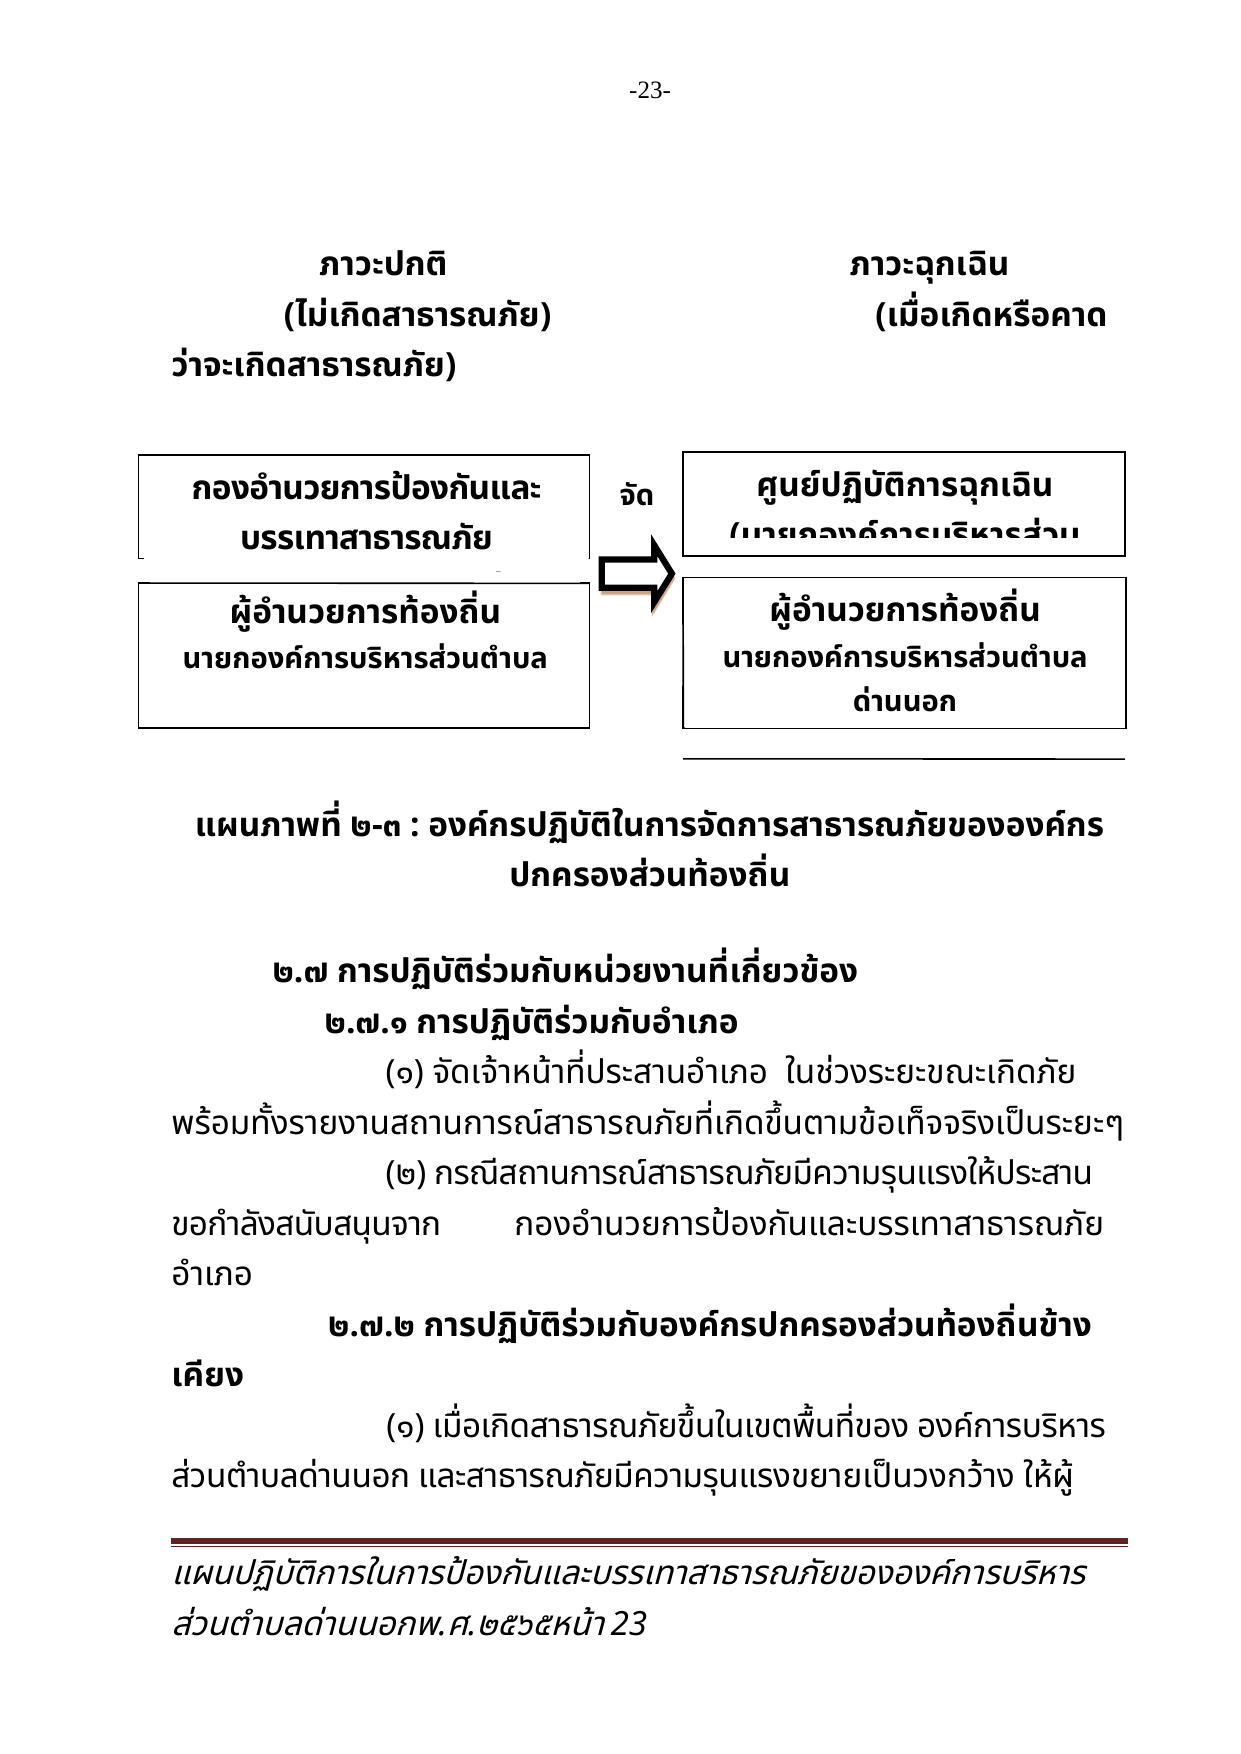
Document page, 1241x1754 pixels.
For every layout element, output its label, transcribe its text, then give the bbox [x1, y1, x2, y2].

text ภาวะปกติ ภาวะฉุกเฉิน [171, 240, 1128, 290]
text (๒) กรณีสถานการณ์สาธารณภัยมีความรุนแรงให้ประสานขอกำลังสนับสนุนจาก กองอำนวยการป้องกันและบรรเทาสาธารณภัยอำเภอ [171, 1149, 1128, 1301]
text (๑) จัดเจ้าหน้าที่ประสานอำเภอ ในช่วงระยะขณะเกิดภัย พร้อมทั้งรายงานสถานการณ์สาธารณภัยที่เกิดขึ้นตามข้อเท็จจริงเป็นระยะๆ [171, 1048, 1128, 1149]
text ๒.๗.๒ การปฏิบัติร่วมกับองค์กรปกครองส่วนท้องถิ่นข้างเคียง [171, 1301, 1128, 1402]
text ๒.๗ การปฏิบัติร่วมกับหน่วยงานที่เกี่ยวข้อง [246, 947, 1128, 997]
text แผนภาพที่ ๒-๓ : องค์กรปฏิบัติในการจัดการสาธารณภัยขององค์กรปกครองส่วนท้องถิ่น [171, 800, 1128, 901]
text (ไม่เกิดสาธารณภัย) (เมื่อเกิดหรือคาดว่าจะเกิดสาธารณภัย) [171, 290, 1128, 392]
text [171, 1402, 1128, 1503]
text ๒.๗.๑ การปฏิบัติร่วมกับอำเภอ [171, 997, 1128, 1048]
